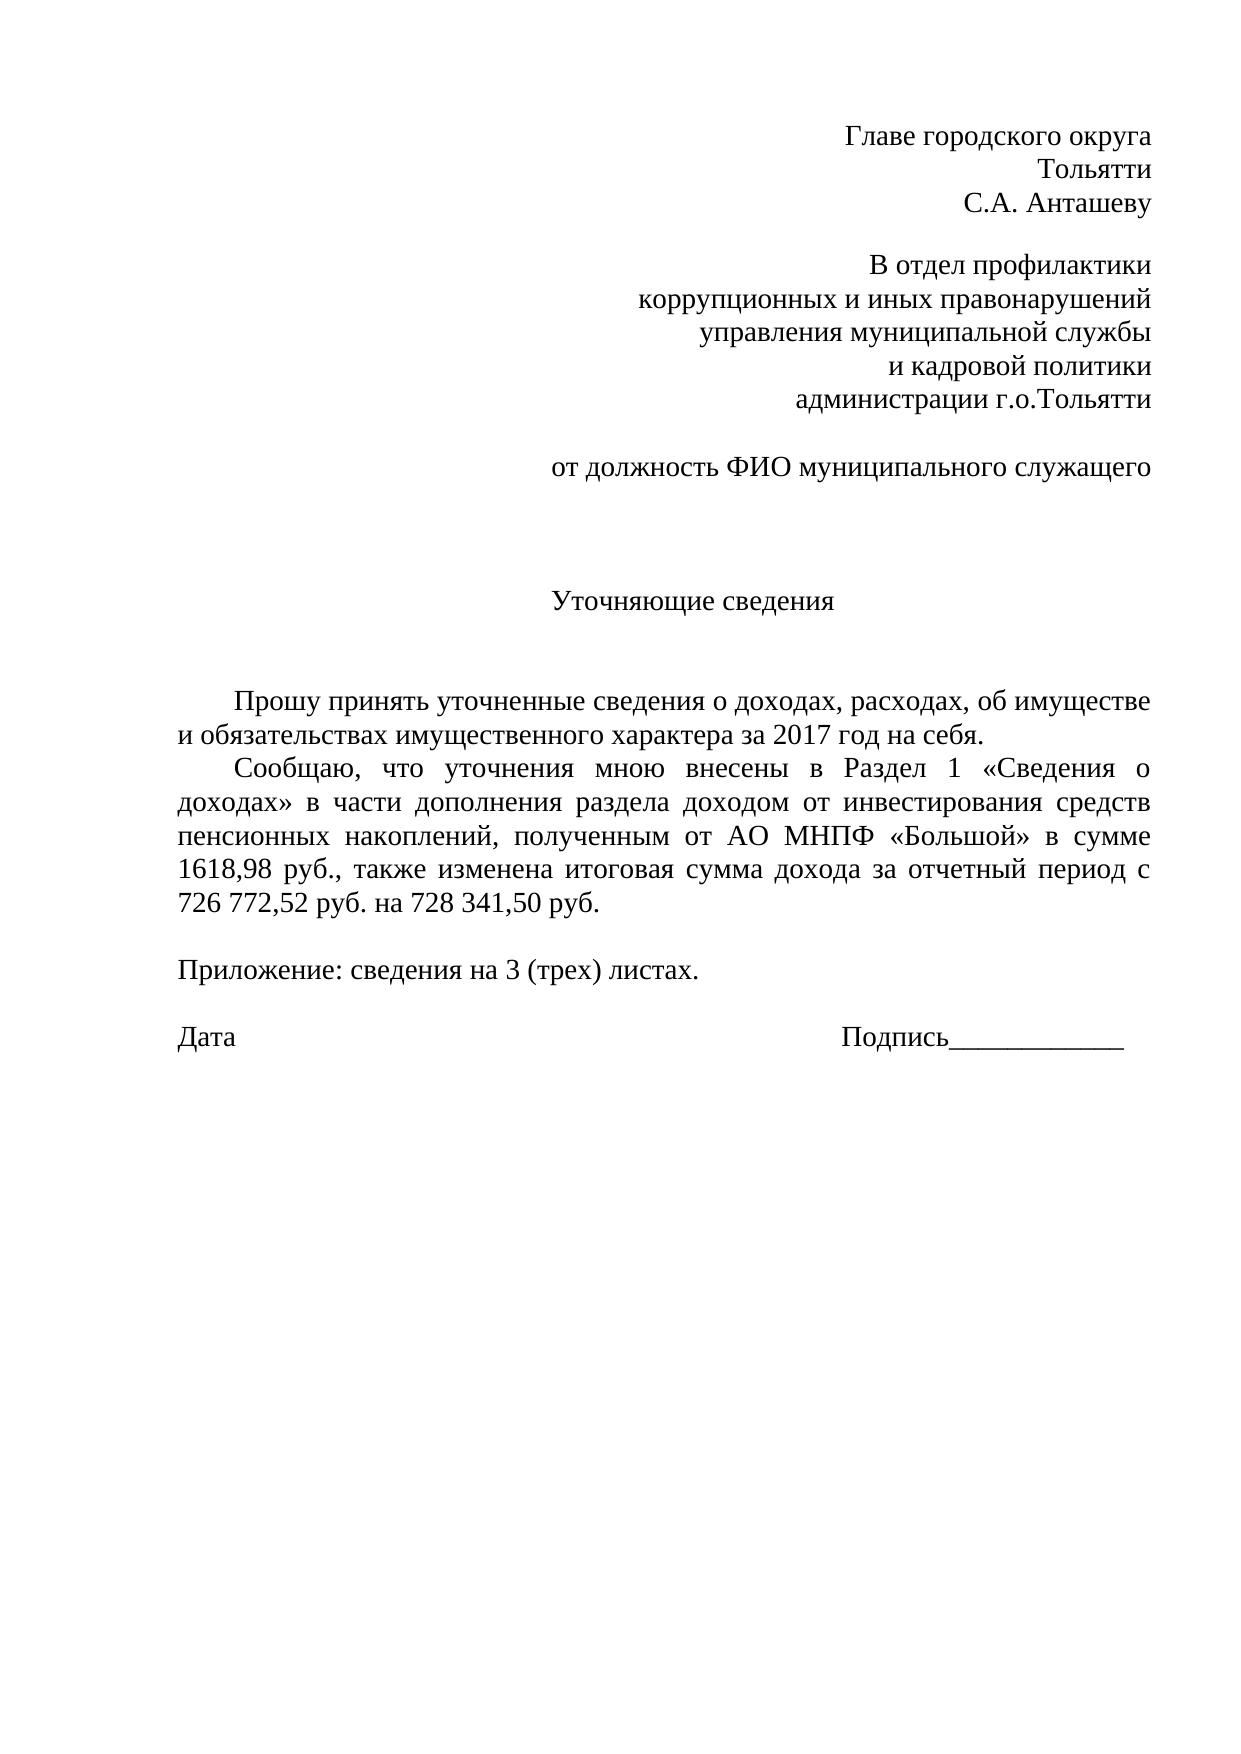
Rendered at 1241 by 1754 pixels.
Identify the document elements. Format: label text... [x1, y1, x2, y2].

text Тольятти [177, 152, 1152, 185]
text коррупционных и иных правонарушений [177, 281, 1152, 314]
text Главе городского округа [177, 118, 1152, 152]
text В отдел профилактики [177, 247, 1152, 281]
text С.А. Анташеву [177, 185, 1152, 219]
text Дата Подпись____________ [177, 1019, 1152, 1052]
text Сообщаю, что уточнения мною внесены в Раздел 1 «Сведения о доходах» в части дополнения раздела доходом от инвестирования средств пенсионных накоплений, полученным от АО МНПФ «Большой» в сумме 1618,98 руб., также изменена итоговая сумма дохода за отчетный период с 726 772,52 руб. на 728 341,50 руб. [177, 751, 1152, 918]
text Прошу принять уточненные сведения о доходах, расходах, об имуществе и обязательствах имущественного характера за 2017 год на себя. [177, 683, 1152, 751]
text и кадровой политики [177, 348, 1152, 382]
text от должность ФИО муниципального служащего [177, 449, 1152, 482]
text Приложение: сведения на 3 (трех) листах. [177, 952, 1152, 985]
text Уточняющие сведения [177, 583, 1152, 616]
text управления муниципальной службы [177, 314, 1152, 348]
text администрации г.о.Тольятти [177, 382, 1152, 415]
